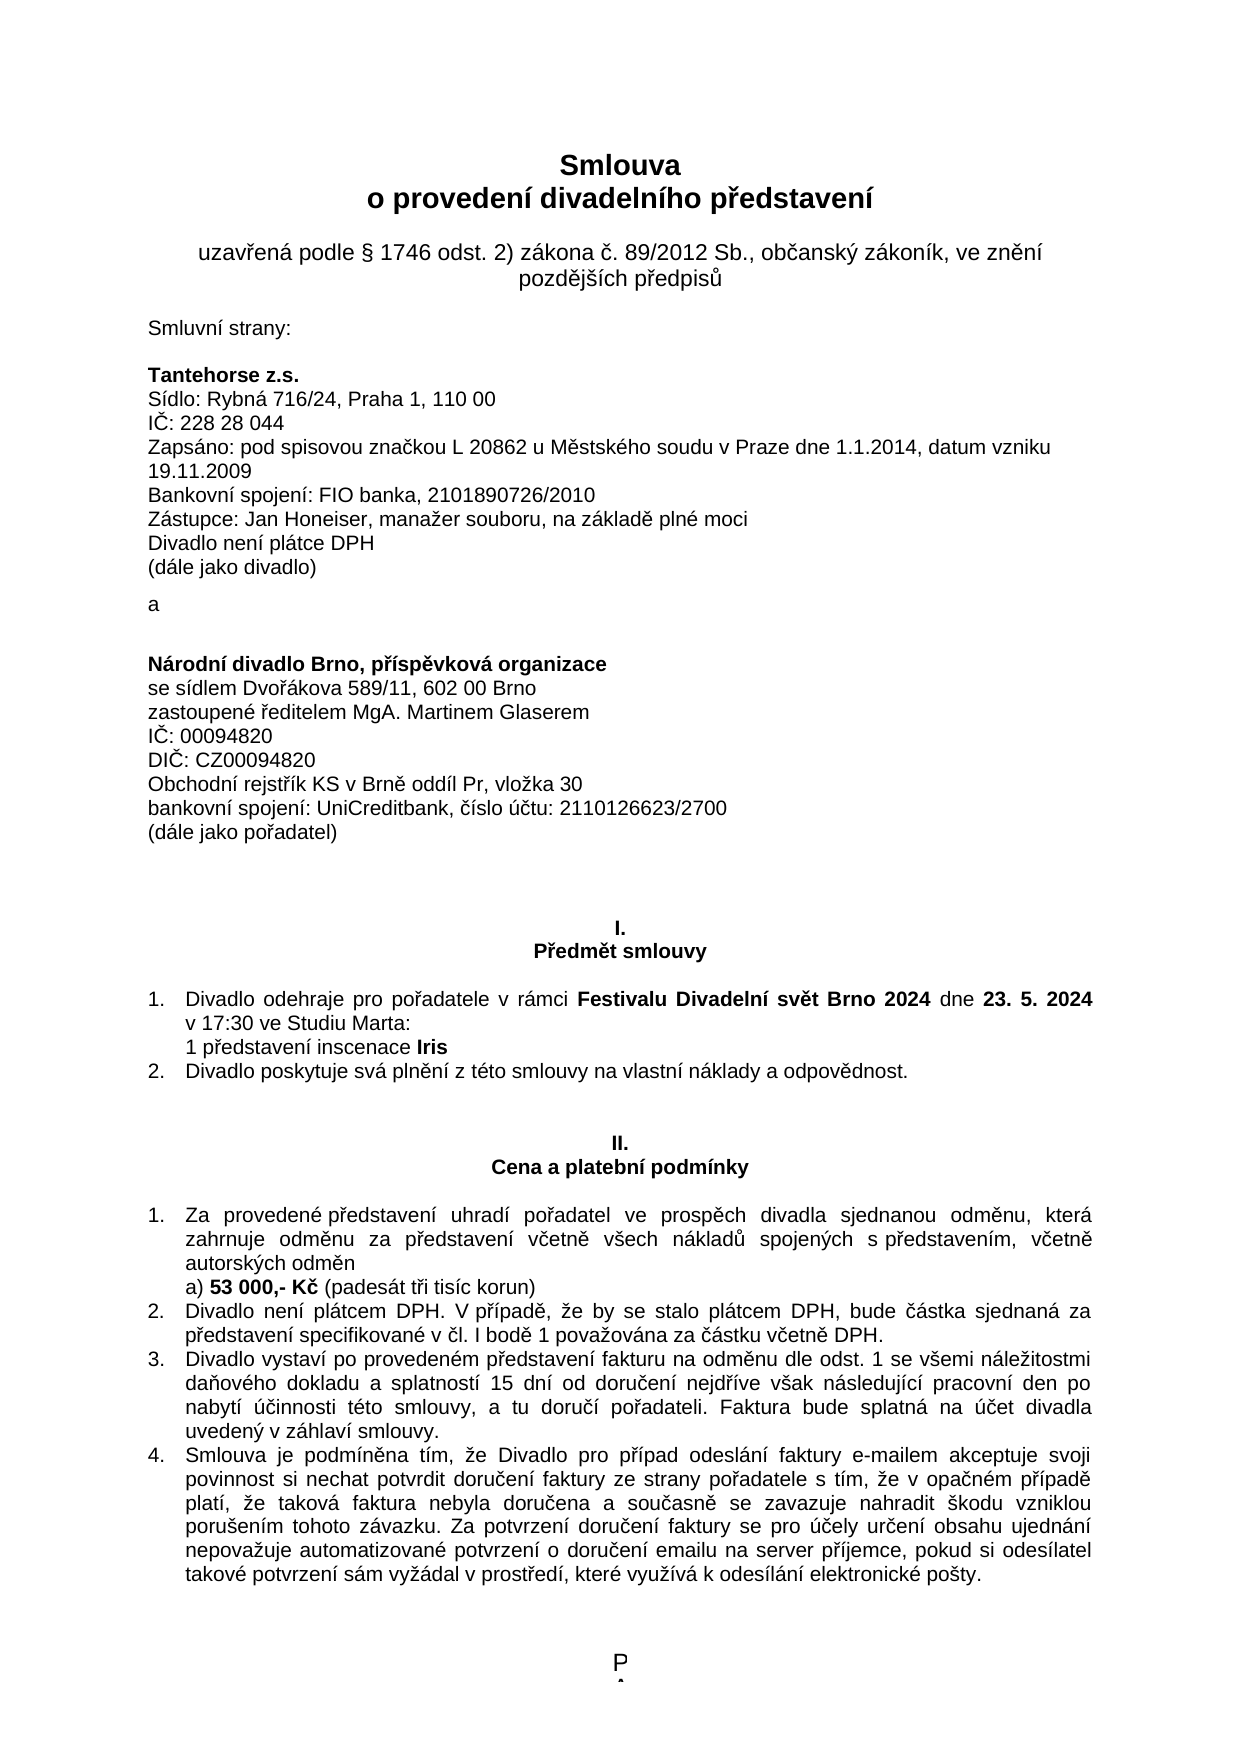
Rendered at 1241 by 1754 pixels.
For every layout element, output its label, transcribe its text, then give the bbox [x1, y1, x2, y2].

text Cena a platební podmínky [148, 1155, 1093, 1179]
list Divadlo odehraje pro pořadatele v rámci Festivalu Divadelní svět Brno 2024 dne 23. 5. 2024 v 17:30 ve Studiu Marta: [148, 987, 1093, 1035]
text IČ: 00094820 [148, 724, 1093, 748]
text Tantehorse z.s. [148, 363, 1093, 387]
text zastoupené ředitelem MgA. Martinem Glaserem [148, 700, 1093, 724]
text Sídlo: Rybná 716/24, Praha 1, 110 00 [148, 387, 1093, 411]
title uzavřená podle § 1746 odst. 2) zákona č. 89/2012 Sb., občanský zákoník, ve znění pozdějších předpisů [148, 239, 1093, 291]
text (dále jako divadlo) [148, 555, 1093, 579]
text Předmět smlouvy [148, 939, 1093, 963]
text DIČ: CZ00094820 [148, 748, 1093, 772]
text Obchodní rejstřík KS v Brně oddíl Pr, vložka 30 [148, 772, 1093, 796]
list Smlouva je podmíněna tím, že Divadlo pro případ odeslání faktury e-mailem akceptuje svoji povinnost si nechat potvrdit doručení faktury ze strany pořadatele s tím, že v opačném případě platí, že taková faktura nebyla doručena a současně se zavazuje nahradit škodu vzniklou porušením tohoto závazku. Za potvrzení doručení faktury se pro účely určení obsahu ujednání nepovažuje automatizované potvrzení o doručení emailu na server příjemce, pokud si odesílatel takové potvrzení sám vyžádal v prostředí, které využívá k odesílání elektronické pošty. [148, 1442, 1093, 1586]
list Divadlo poskytuje svá plnění z této smlouvy na vlastní náklady a odpovědnost. [148, 1059, 1093, 1083]
text a [148, 591, 1093, 615]
list Divadlo vystaví po provedeném představení fakturu na odměnu dle odst. 1 se všemi náležitostmi daňového dokladu a splatností 15 dní od doručení nejdříve však následující pracovní den po nabytí účinnosti této smlouvy, a tu doručí pořadateli. Faktura bude splatná na účet divadla uvedený v záhlaví smlouvy. [148, 1347, 1093, 1442]
list Za provedené představení uhradí pořadatel ve prospěch divadla sjednanou odměnu, která zahrnuje odměnu za představení včetně všech nákladů spojených s představením, včetně autorských odměn [148, 1203, 1093, 1275]
text bankovní spojení: UniCreditbank, číslo účtu: 2110126623/2700 [148, 796, 1093, 819]
text se sídlem Dvořákova 589/11, 602 00 Brno [148, 676, 1093, 700]
text Zástupce: Jan Honeiser, manažer souboru, na základě plné moci [148, 507, 1093, 531]
text Národní divadlo Brno, příspěvková organizace [148, 652, 1093, 676]
text Divadlo není plátce DPH [148, 531, 1093, 555]
text Smlouva [148, 148, 1093, 181]
text Zapsáno: pod spisovou značkou L 20862 u Městského soudu v Praze dne 1.1.2014, datum vzniku 19.11.2009 [148, 435, 1093, 483]
text II. [148, 1131, 1093, 1155]
text IČ: 228 28 044 [148, 411, 1093, 435]
text Smluvní strany: [148, 315, 1093, 339]
text o provedení divadelního představení [148, 181, 1093, 215]
text a) 53 000,- Kč (padesát tři tisíc korun) [185, 1275, 1093, 1299]
list Divadlo není plátcem DPH. V případě, že by se stalo plátcem DPH, bude částka sjednaná za představení specifikované v čl. I bodě 1 považována za částku včetně DPH. [147, 1299, 1093, 1347]
text 1 představení inscenace Iris [185, 1035, 1093, 1059]
text I. [148, 915, 1093, 939]
text (dále jako pořadatel) [148, 819, 1093, 843]
text Bankovní spojení: FIO banka, 2101890726/2010 [148, 483, 1093, 507]
